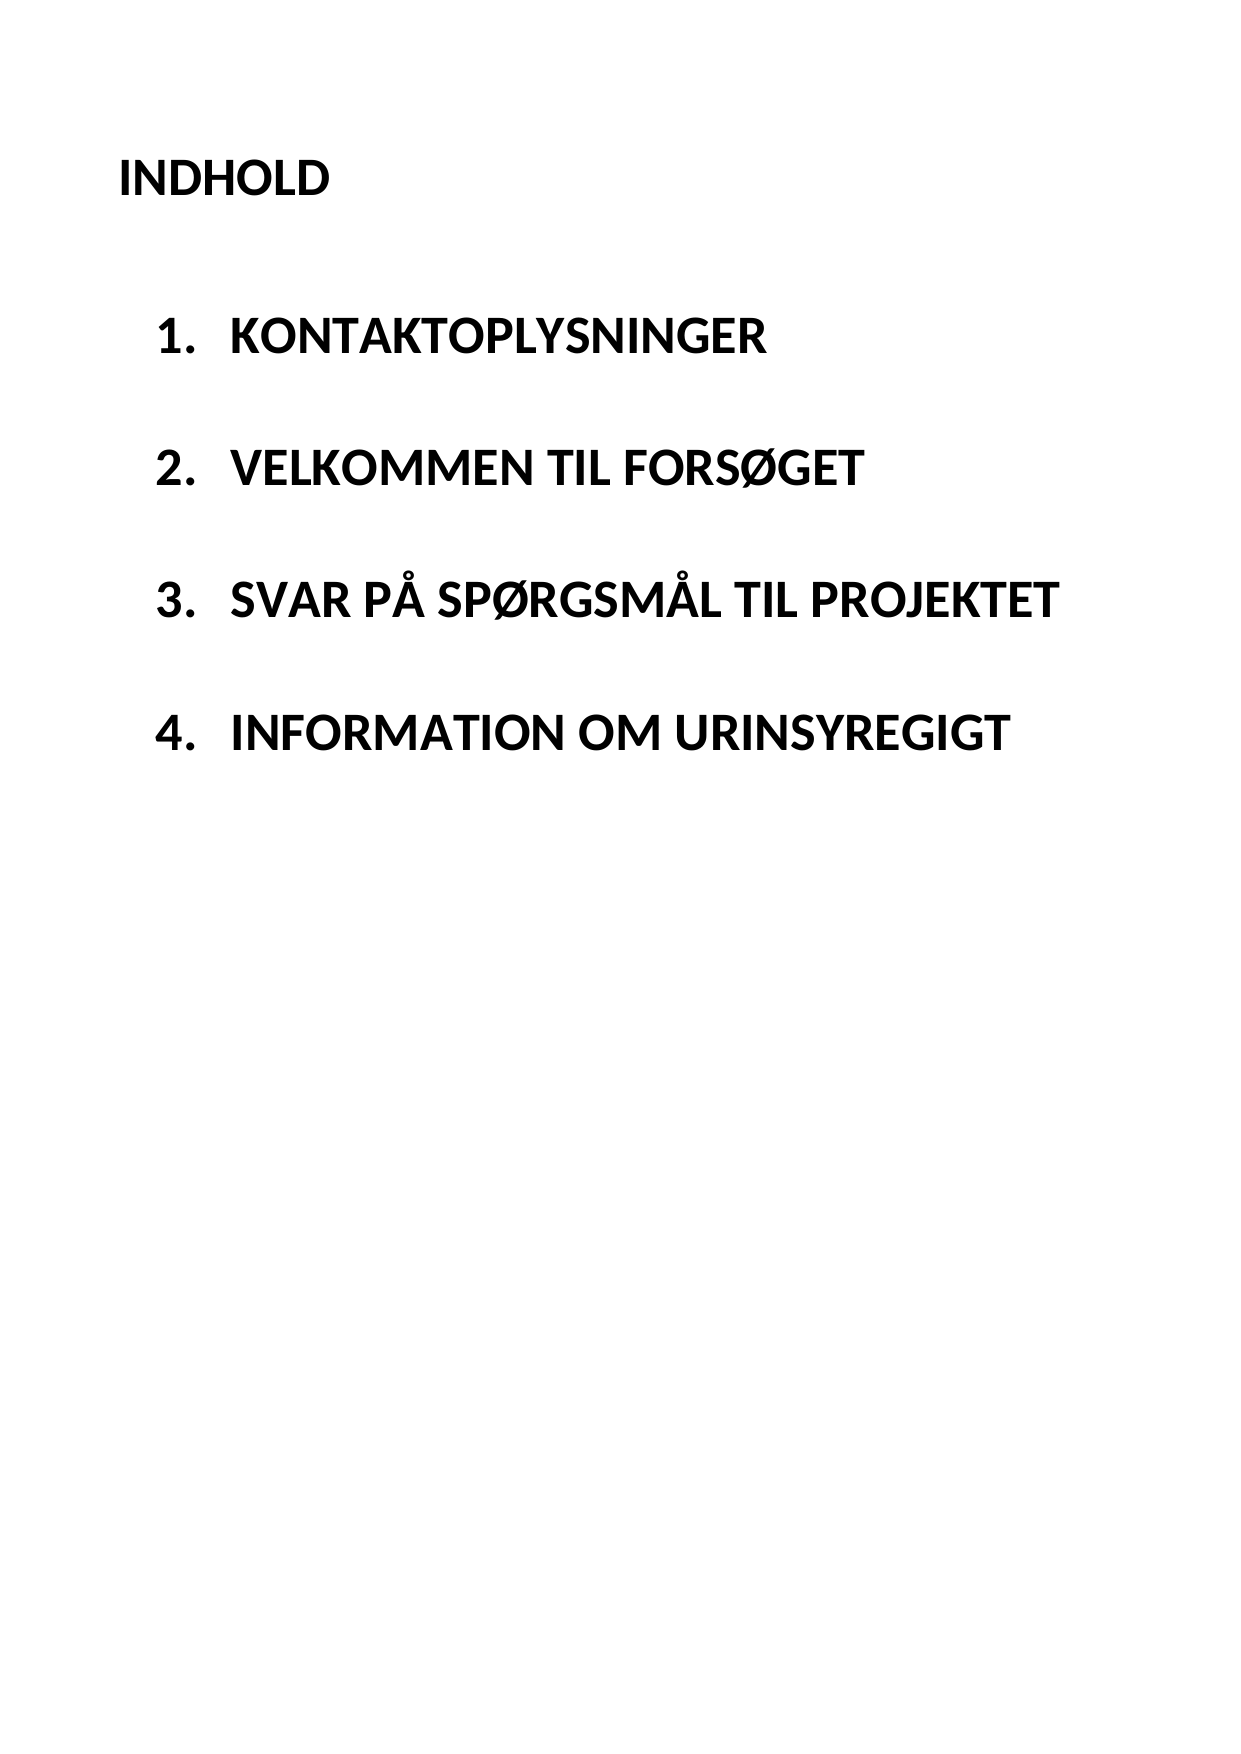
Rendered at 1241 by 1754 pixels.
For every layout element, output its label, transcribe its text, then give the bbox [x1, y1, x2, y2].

list SVAR PÅ SPØRGSMÅL TIL PROJEKTET [156, 565, 1122, 631]
text INDHOLD [118, 143, 1122, 209]
list INFORMATION OM URINSYREGIGT [156, 697, 1122, 763]
list VELKOMMEN TIL FORSØGET [156, 433, 1122, 499]
list KONTAKTOPLYSNINGER [156, 300, 1122, 367]
